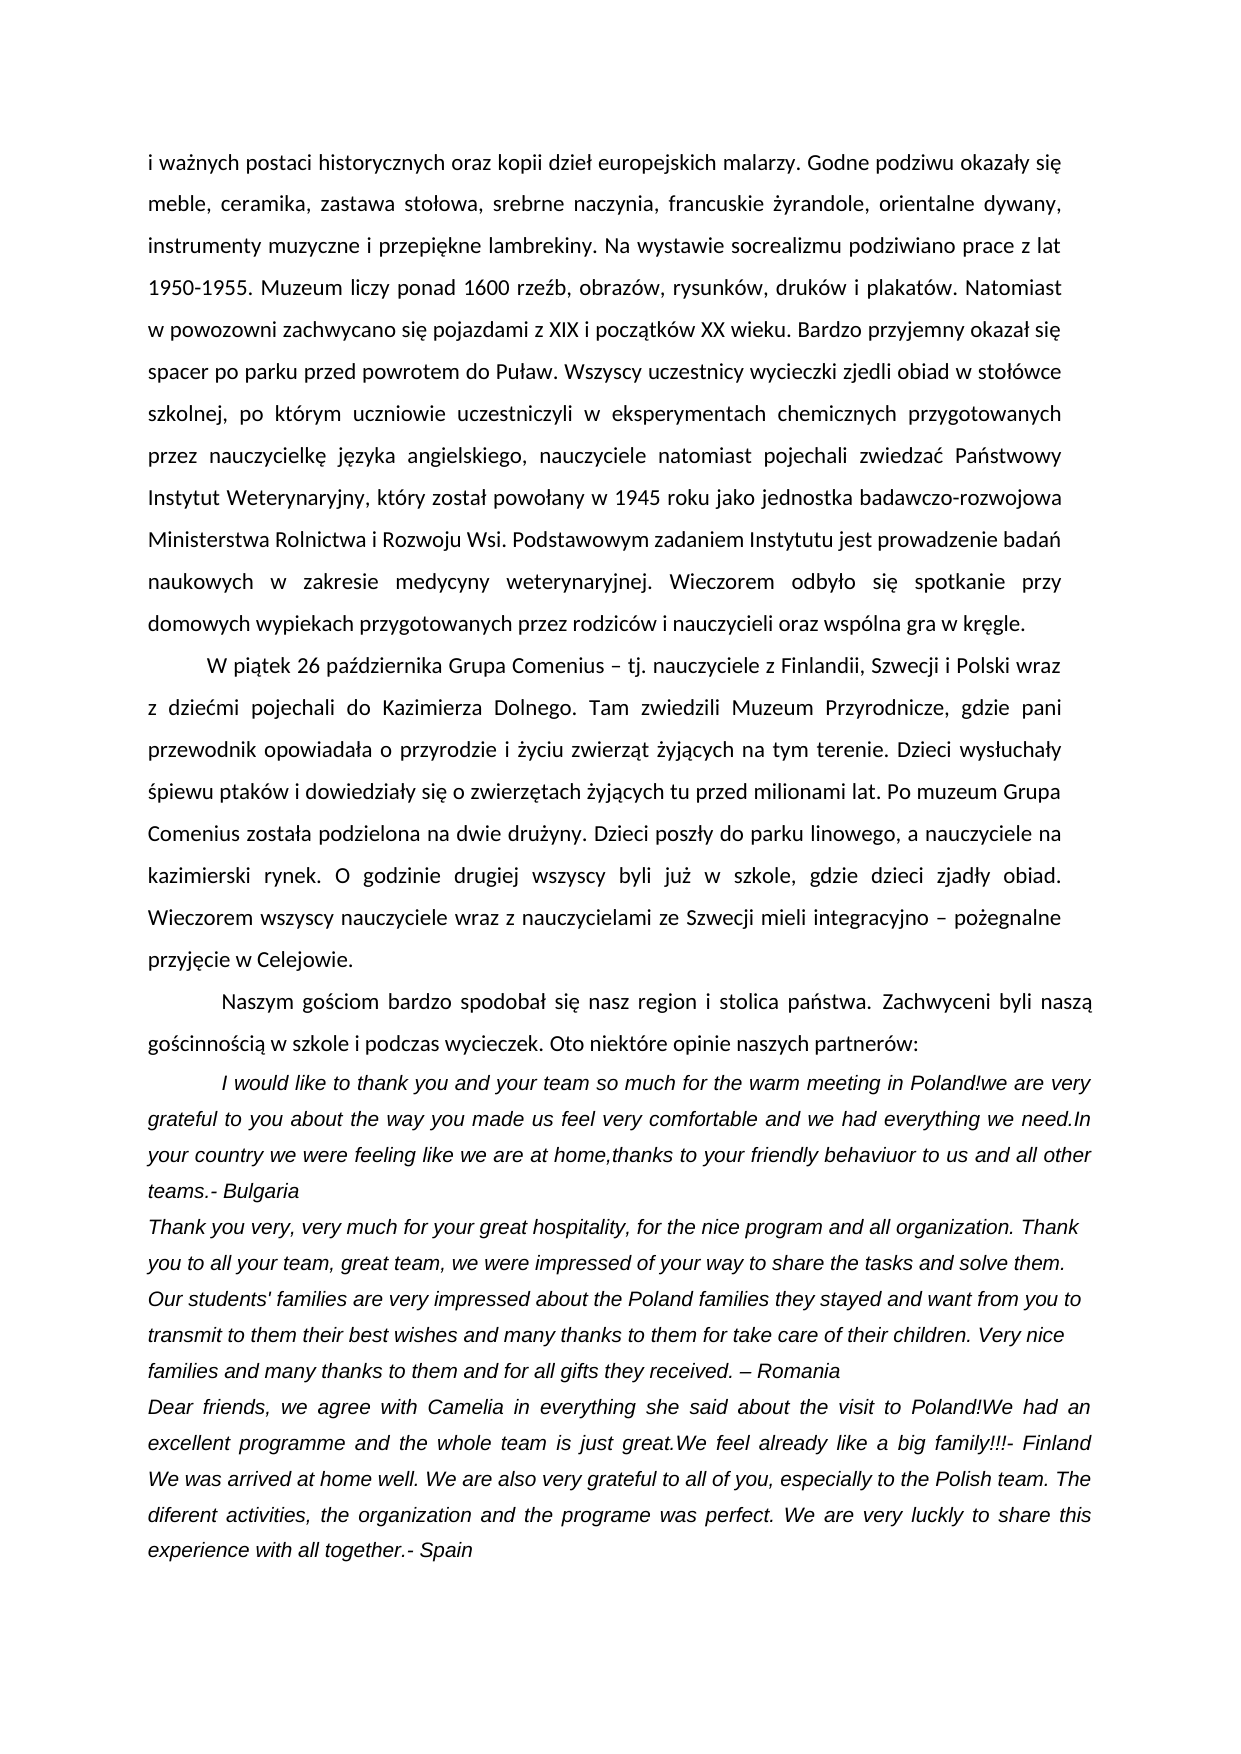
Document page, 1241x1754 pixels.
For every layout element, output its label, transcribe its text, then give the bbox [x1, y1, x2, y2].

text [148, 148, 1063, 637]
text I would like to thank you and your team so much for the warm meeting in Poland!we are very grateful to you about the way you made us feel very comfortable and we had everything we need.In your country we were feeling like we are at home,thanks to your friendly behaviuor to us and all other teams.- Bulgaria [148, 1071, 1093, 1203]
text Dear friends, we agree with Camelia in everything she said about the visit to Poland!We had an excellent programme and the whole team is just great.We feel already like a big family!!!- Finland We was arrived at home well. We are also very grateful to all of you, especially to the Polish team. The diferent activities, the organization and the programe was perfect. We are very luckly to share this experience with all together.- Spain [148, 1394, 1093, 1562]
text W piątek 26 października Grupa Comenius – tj. nauczyciele z Finlandii, Szwecji i Polski wraz z dziećmi pojechali do Kazimierza Dolnego. Tam zwiedzili Muzeum Przyrodnicze, gdzie pani przewodnik opowiadała o przyrodzie i życiu zwierząt żyjących na tym terenie. Dzieci wysłuchały śpiewu ptaków i dowiedziały się o zwierzętach żyjących tu przed milionami lat. Po muzeum Grupa Comenius została podzielona na dwie drużyny. Dzieci poszły do parku linowego, a nauczyciele na kazimierski rynek. O godzinie drugiej wszyscy byli już w szkole, gdzie dzieci zjadły obiad. Wieczorem wszyscy nauczyciele wraz z nauczycielami ze Szwecji mieli integracyjno – pożegnalne przyjęcie w Celejowie. [148, 651, 1063, 973]
text Thank you very, very much for your great hospitality, for the nice program and all organization. Thank you to all your team, great team, we were impressed of your way to share the tasks and solve them. Our students' families are very impressed about the Poland families they stayed and want from you to transmit to them their best wishes and many thanks to them for take care of their children. Very nice families and many thanks to them and for all gifts they received. – Romania [148, 1215, 1093, 1383]
text Naszym gościom bardzo spodobał się nasz region i stolica państwa. Zachwyceni byli naszą gościnnością w szkole i podczas wycieczek. Oto niektóre opinie naszych partnerów: [148, 987, 1093, 1057]
